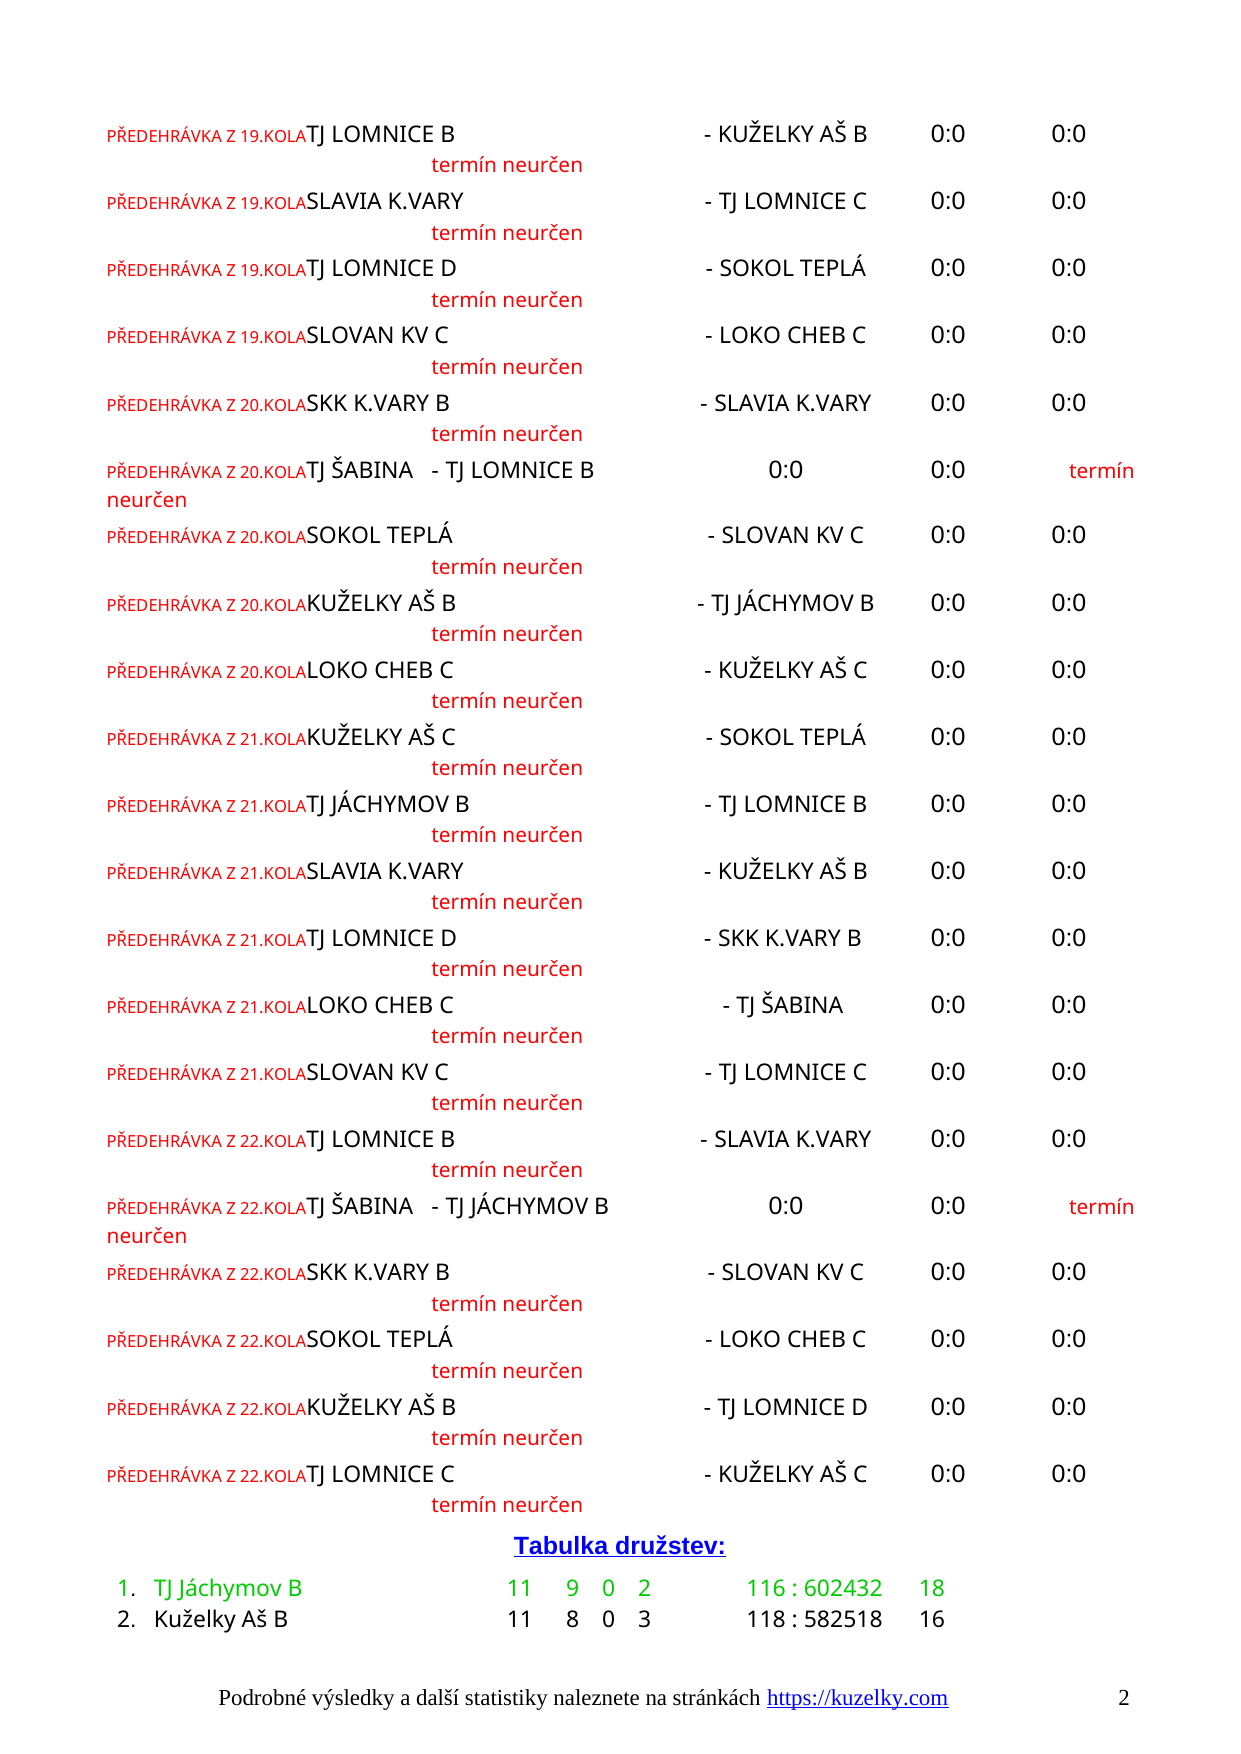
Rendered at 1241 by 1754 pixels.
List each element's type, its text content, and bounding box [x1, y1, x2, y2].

text TJ Lomnice B - Kuželky Aš B 0:0 0:0 termín neurčen [106, 118, 1134, 179]
text SKK K.Vary B - Slavia K.Vary 0:0 0:0 termín neurčen [106, 386, 1134, 447]
text Loko Cheb C - Kuželky Aš C 0:0 0:0 termín neurčen [106, 654, 1134, 714]
text TJ Lomnice D - SKK K.Vary B 0:0 0:0 termín neurčen [106, 922, 1134, 983]
text Kuželky Aš B - TJ Jáchymov B 0:0 0:0 termín neurčen [106, 587, 1134, 647]
text 1. TJ Jáchymov B 11 9 0 2 116 : 60 2432 18 [106, 1572, 1134, 1603]
text Tabulka družstev: [94, 1531, 1145, 1559]
text Slovan KV C - TJ Lomnice C 0:0 0:0 termín neurčen [106, 1056, 1134, 1117]
text Slovan KV C - Loko Cheb C 0:0 0:0 termín neurčen [106, 319, 1134, 380]
text TJ Šabina - TJ Lomnice B 0:0 0:0 termín neurčen [106, 453, 1134, 513]
text Kuželky Aš B - TJ Lomnice D 0:0 0:0 termín neurčen [106, 1390, 1134, 1451]
text TJ Šabina - TJ Jáchymov B 0:0 0:0 termín neurčen [106, 1190, 1134, 1250]
text Loko Cheb C - TJ Šabina 0:0 0:0 termín neurčen [106, 989, 1134, 1050]
text SKK K.Vary B - Slovan KV C 0:0 0:0 termín neurčen [106, 1256, 1134, 1317]
text 2. Kuželky Aš B 11 8 0 3 118 : 58 2518 16 [106, 1603, 1134, 1634]
text Kuželky Aš C - Sokol Teplá 0:0 0:0 termín neurčen [106, 721, 1134, 782]
text TJ Lomnice B - Slavia K.Vary 0:0 0:0 termín neurčen [106, 1123, 1134, 1184]
text TJ Jáchymov B - TJ Lomnice B 0:0 0:0 termín neurčen [106, 788, 1134, 849]
text Slavia K.Vary - Kuželky Aš B 0:0 0:0 termín neurčen [106, 855, 1134, 916]
text Sokol Teplá - Slovan KV C 0:0 0:0 termín neurčen [106, 519, 1134, 580]
text Slavia K.Vary - TJ Lomnice C 0:0 0:0 termín neurčen [106, 185, 1134, 246]
text TJ Lomnice D - Sokol Teplá 0:0 0:0 termín neurčen [106, 252, 1134, 313]
text Sokol Teplá - Loko Cheb C 0:0 0:0 termín neurčen [106, 1323, 1134, 1384]
text TJ Lomnice C - Kuželky Aš C 0:0 0:0 termín neurčen [106, 1457, 1134, 1518]
